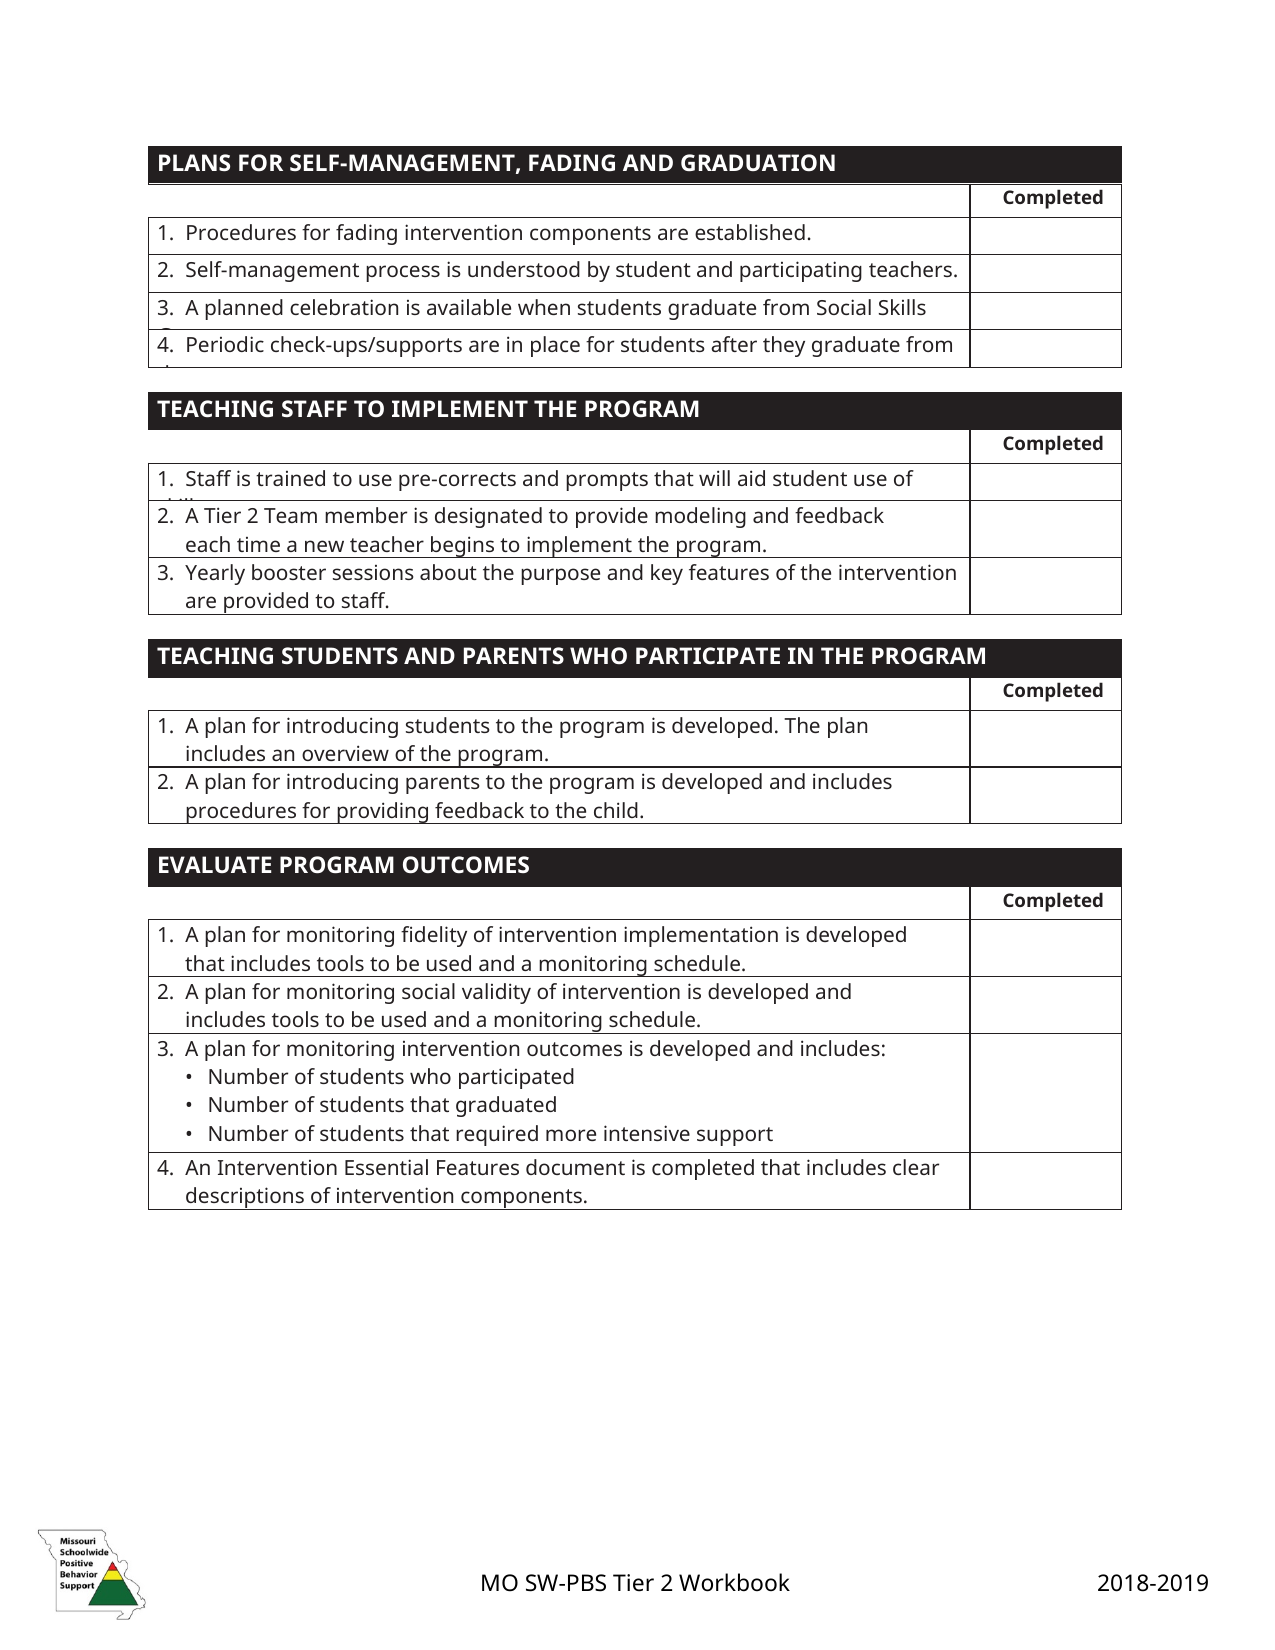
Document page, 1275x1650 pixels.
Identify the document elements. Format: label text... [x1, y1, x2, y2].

table_cell 3. Yearly booster sessions about the purpose and key features of the intervention are provided to staff. [149, 558, 969, 614]
table_cell [971, 218, 1121, 254]
table_cell 1. A plan for introducing students to the program is developed. The plan includes an overview of the program. [149, 711, 969, 766]
table_cell [971, 920, 1121, 976]
table_cell [971, 293, 1121, 329]
table_cell Completed [971, 887, 1121, 919]
picture [0, 1499, 168, 1650]
table_cell [971, 711, 1121, 766]
table_header EVALUATE PROGRAM OUTCOMES [149, 849, 1122, 886]
table_cell [971, 464, 1121, 500]
table_cell [149, 185, 969, 217]
table_header TEACHING STUDENTS AND PARENTS WHO PARTICIPATE IN THE PROGRAM [149, 640, 1122, 676]
table_cell 4. An Intervention Essential Features document is completed that includes clear descriptions of intervention components. [149, 1153, 969, 1208]
table_cell [149, 678, 969, 710]
table_cell [149, 430, 969, 463]
table_cell 2. A Tier 2 Team member is designated to provide modeling and feedback each time a new teacher begins to implement the program. [149, 501, 969, 557]
table_cell [971, 255, 1121, 292]
table_header TEACHING STAFF TO IMPLEMENT THE PROGRAM [149, 393, 1122, 429]
table_cell [971, 330, 1121, 367]
table_cell 1. Staff is trained to use pre-corrects and prompts that will aid student use of skills. [149, 464, 969, 500]
table_cell 4. Periodic check-ups/supports are in place for students after they graduate from the program. [149, 330, 969, 367]
table_cell 2. A plan for monitoring social validity of intervention is developed and includes tools to be used and a monitoring schedule. [149, 977, 969, 1033]
table_cell [971, 1153, 1121, 1208]
table_cell 2. A plan for introducing parents to the program is developed and includes procedures for providing feedback to the child. [149, 768, 969, 823]
table_cell [149, 887, 969, 919]
table_cell [971, 558, 1121, 614]
table_cell 2. Self-management process is understood by student and participating teachers. [149, 255, 969, 292]
table_cell [971, 977, 1121, 1033]
table_cell Completed [971, 185, 1121, 217]
table_cell A plan for monitoring intervention outcomes is developed and includes: Number of students who participated Number of students that graduated Number of students that required more intensive support [149, 1034, 969, 1152]
table_cell Completed [971, 430, 1121, 463]
table_header PLANS FOR SELF-MANAGEMENT, FADING AND GRADUATION [149, 147, 1122, 183]
table_cell 1. A plan for monitoring fidelity of intervention implementation is developed that includes tools to be used and a monitoring schedule. [149, 920, 969, 976]
table_cell 3. A planned celebration is available when students graduate from Social Skills Group. [149, 293, 969, 329]
table_cell [971, 1034, 1121, 1152]
table_cell 1. Procedures for fading intervention components are established. [149, 218, 969, 254]
table_cell [971, 501, 1121, 557]
table_cell Completed [971, 678, 1121, 710]
table_cell [971, 768, 1121, 823]
